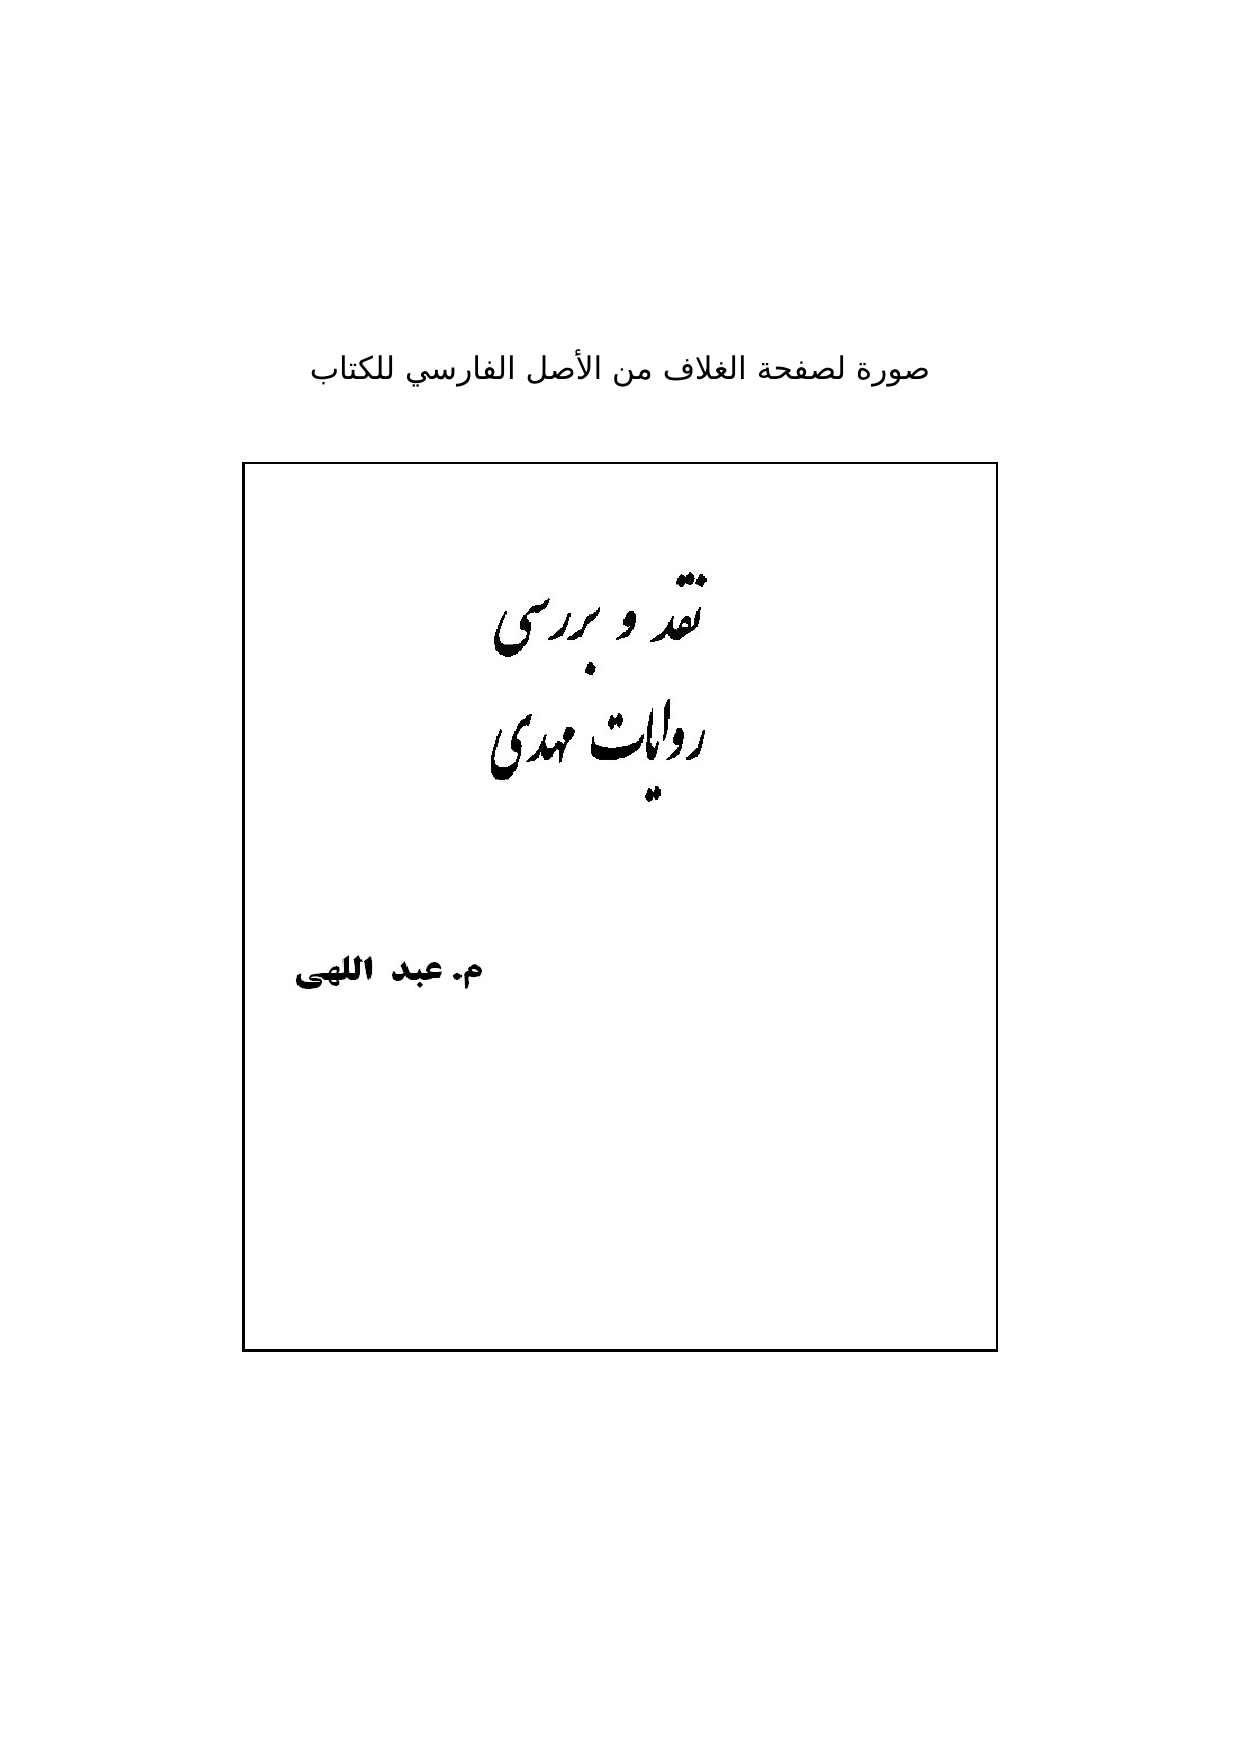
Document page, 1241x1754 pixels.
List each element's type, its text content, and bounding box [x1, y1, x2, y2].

text صورة لصفحة الغلاف من الأصل الفارسي للكتاب [236, 351, 1004, 387]
picture [245, 464, 996, 1349]
